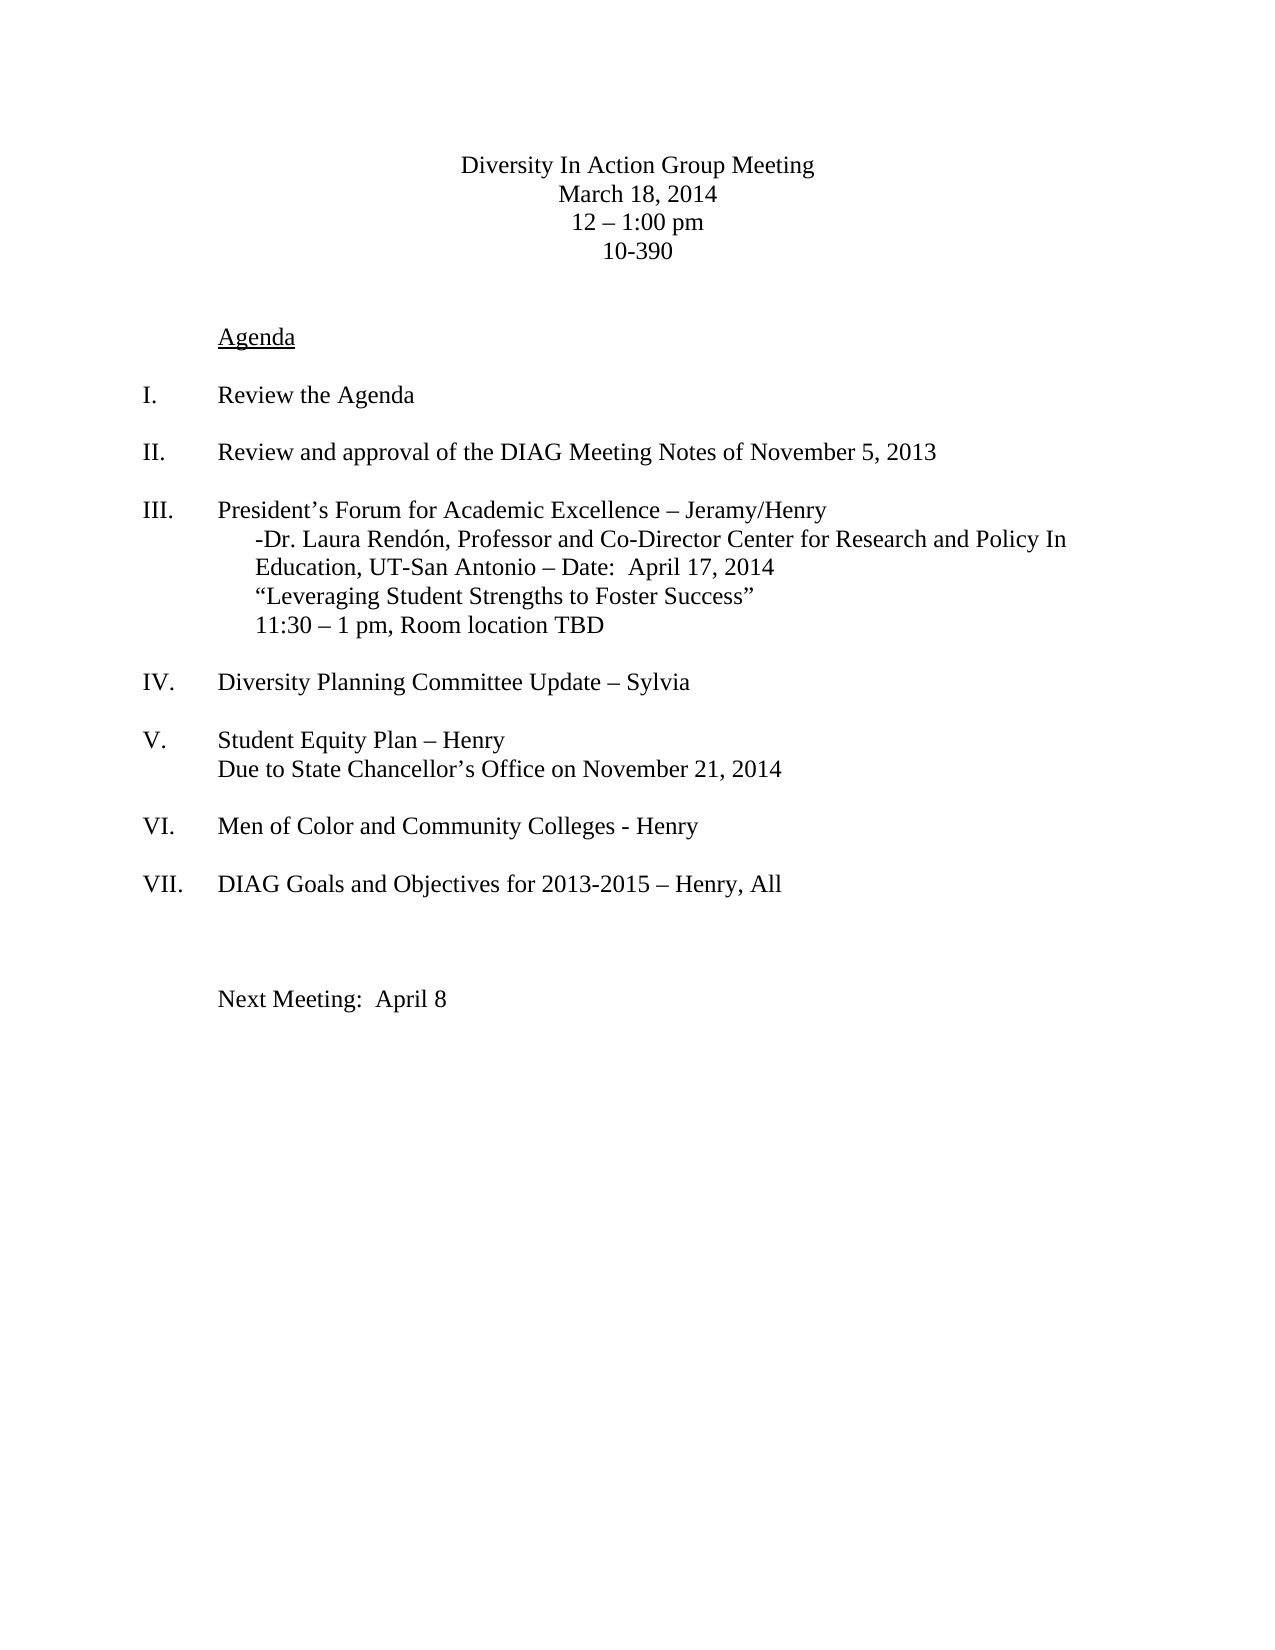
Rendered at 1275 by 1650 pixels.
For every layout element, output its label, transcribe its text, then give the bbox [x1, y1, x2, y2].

list Men of Color and Community Colleges - Henry [142, 811, 1170, 840]
text March 18, 2014 [105, 179, 1170, 207]
list Due to State Chancellor’s Office on November 21, 2014 [217, 754, 1170, 782]
list Review and approval of the DIAG Meeting Notes of November 5, 2013 [142, 437, 1170, 466]
list 11:30 – 1 pm, Room location TBD [255, 610, 1170, 639]
list Student Equity Plan – Henry [142, 725, 1170, 754]
text 10-390 [105, 236, 1170, 265]
text Next Meeting: April 8 [142, 984, 1170, 1012]
text Diversity In Action Group Meeting [105, 150, 1170, 179]
list Review the Agenda [142, 380, 1170, 409]
list President’s Forum for Academic Excellence – Jeramy/Henry [142, 495, 1170, 524]
list Diversity Planning Committee Update – Sylvia [142, 667, 1170, 696]
list “Leveraging Student Strengths to Foster Success” [255, 581, 1170, 610]
text 12 – 1:00 pm [105, 207, 1170, 236]
list -Dr. Laura Rendón, Professor and Co-Director Center for Research and Policy In Education, UT-San Antonio – Date: April 17, 2014 [255, 524, 1170, 581]
list DIAG Goals and Objectives for 2013-2015 – Henry, All [142, 869, 1170, 897]
text Agenda [142, 322, 1170, 351]
